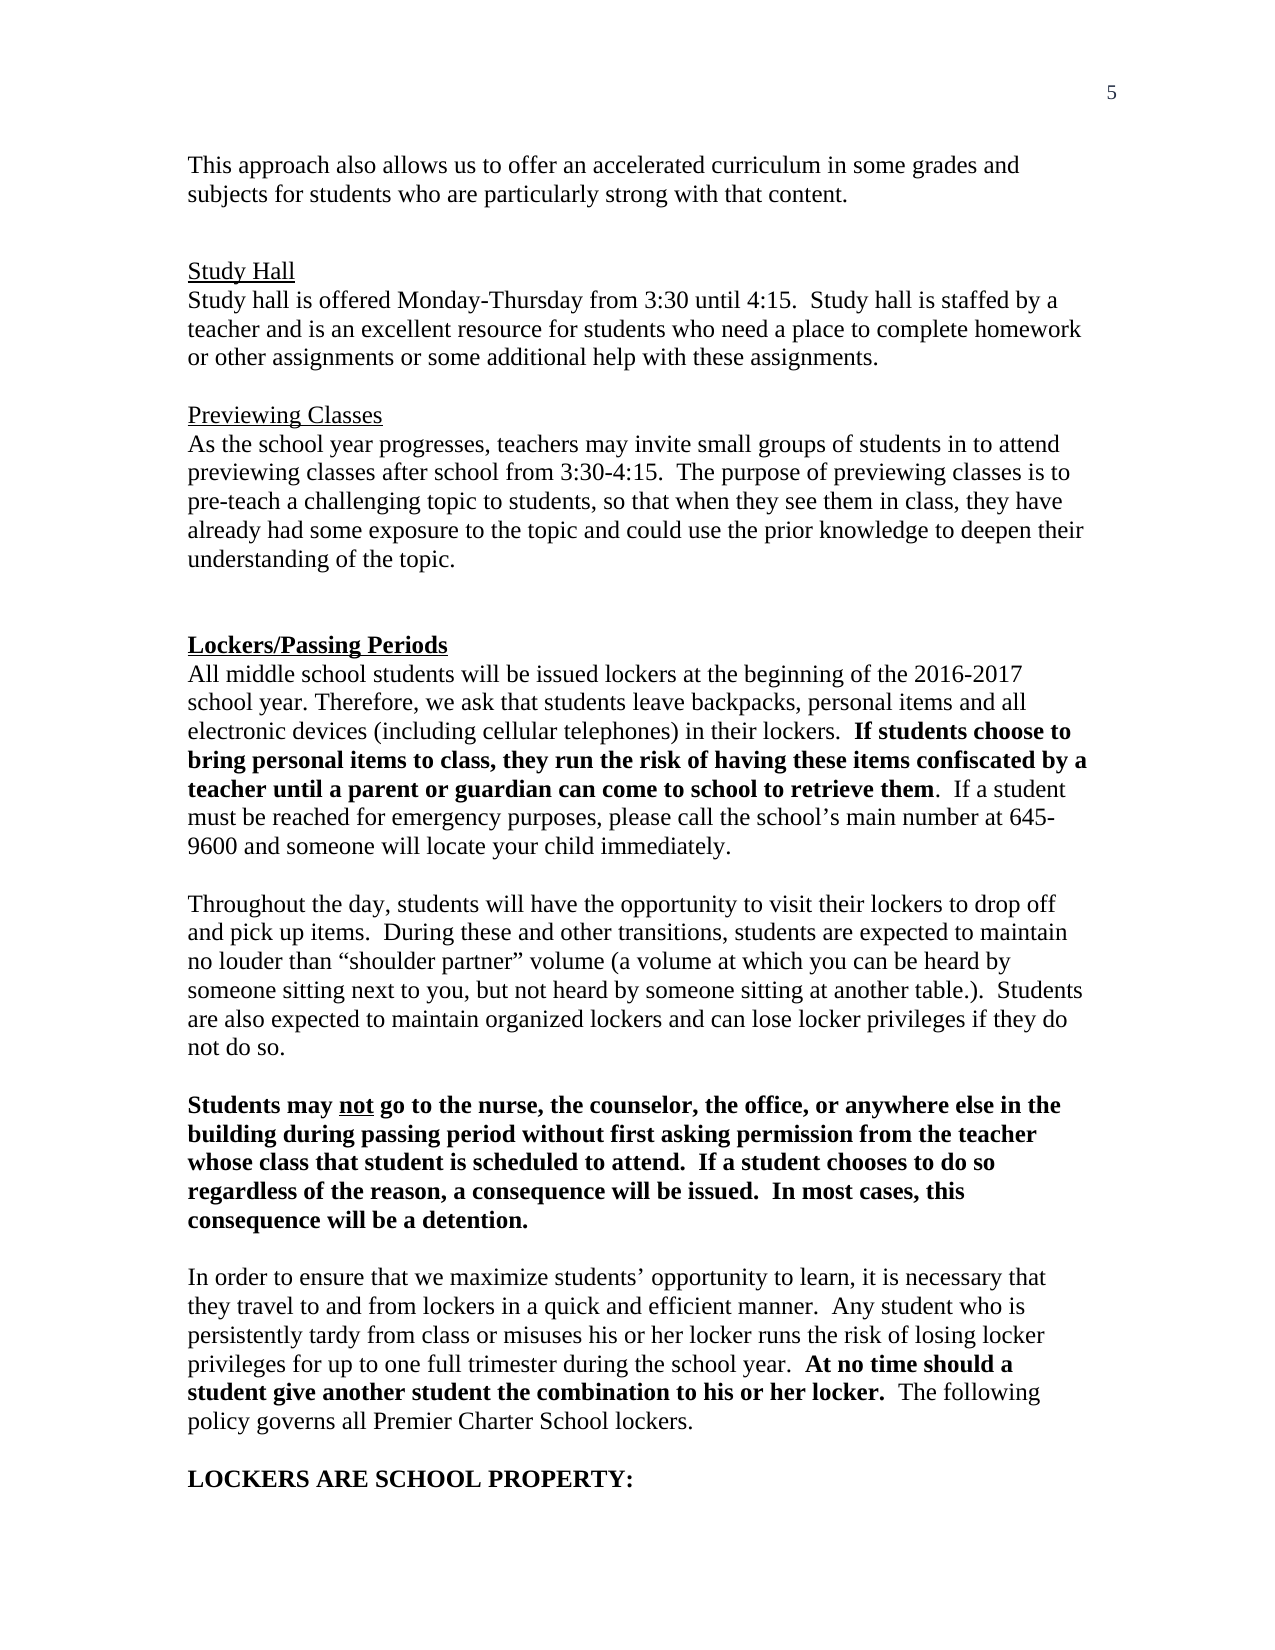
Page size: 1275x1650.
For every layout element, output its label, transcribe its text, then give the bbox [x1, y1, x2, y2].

text Previewing Classes [187, 400, 1087, 429]
text Students may not go to the nurse, the counselor, the office, or anywhere else in the building during passing period without first asking permission from the teacher whose class that student is scheduled to attend. If a student chooses to do so regardless of the reason, a consequence will be issued. In most cases, this consequence will be a detention. [187, 1090, 1087, 1234]
text Lockers/Passing Periods [187, 630, 1087, 659]
text Study hall is offered Monday-Thursday from 3:30 until 4:15. Study hall is staffed by a teacher and is an excellent resource for students who need a place to complete homework or other assignments or some additional help with these assignments. [187, 285, 1087, 371]
text As the school year progresses, teachers may invite small groups of students in to attend previewing classes after school from 3:30-4:15. The purpose of previewing classes is to pre-teach a challenging topic to students, so that when they see them in class, they have already had some exposure to the topic and could use the prior knowledge to deepen their understanding of the topic. [187, 429, 1087, 572]
text This approach also allows us to offer an accelerated curriculum in some grades and subjects for students who are particularly strong with that content. [187, 150, 1087, 207]
text Throughout the day, students will have the opportunity to visit their lockers to drop off and pick up items. During these and other transitions, students are expected to maintain no louder than “shoulder partner” volume (a volume at which you can be heard by someone sitting next to you, but not heard by someone sitting at another table.). Students are also expected to maintain organized lockers and can lose locker privileges if they do not do so. [187, 889, 1087, 1061]
text Study Hall [187, 256, 1087, 285]
text All middle school students will be issued lockers at the beginning of the 2016-2017 school year. Therefore, we ask that students leave backpacks, personal items and all electronic devices (including cellular telephones) in their lockers. If students choose to bring personal items to class, they run the risk of having these items confiscated by a teacher until a parent or guardian can come to school to retrieve them. If a student must be reached for emergency purposes, please call the school’s main number at 645-9600 and someone will locate your child immediately. [187, 659, 1087, 860]
text In order to ensure that we maximize students’ opportunity to learn, it is necessary that they travel to and from lockers in a quick and efficient manner. Any student who is persistently tardy from class or misuses his or her locker runs the risk of losing locker privileges for up to one full trimester during the school year. At no time should a student give another student the combination to his or her locker. The following policy governs all Premier Charter School lockers. [187, 1262, 1087, 1435]
text LOCKERS ARE SCHOOL PROPERTY: [187, 1464, 1087, 1492]
